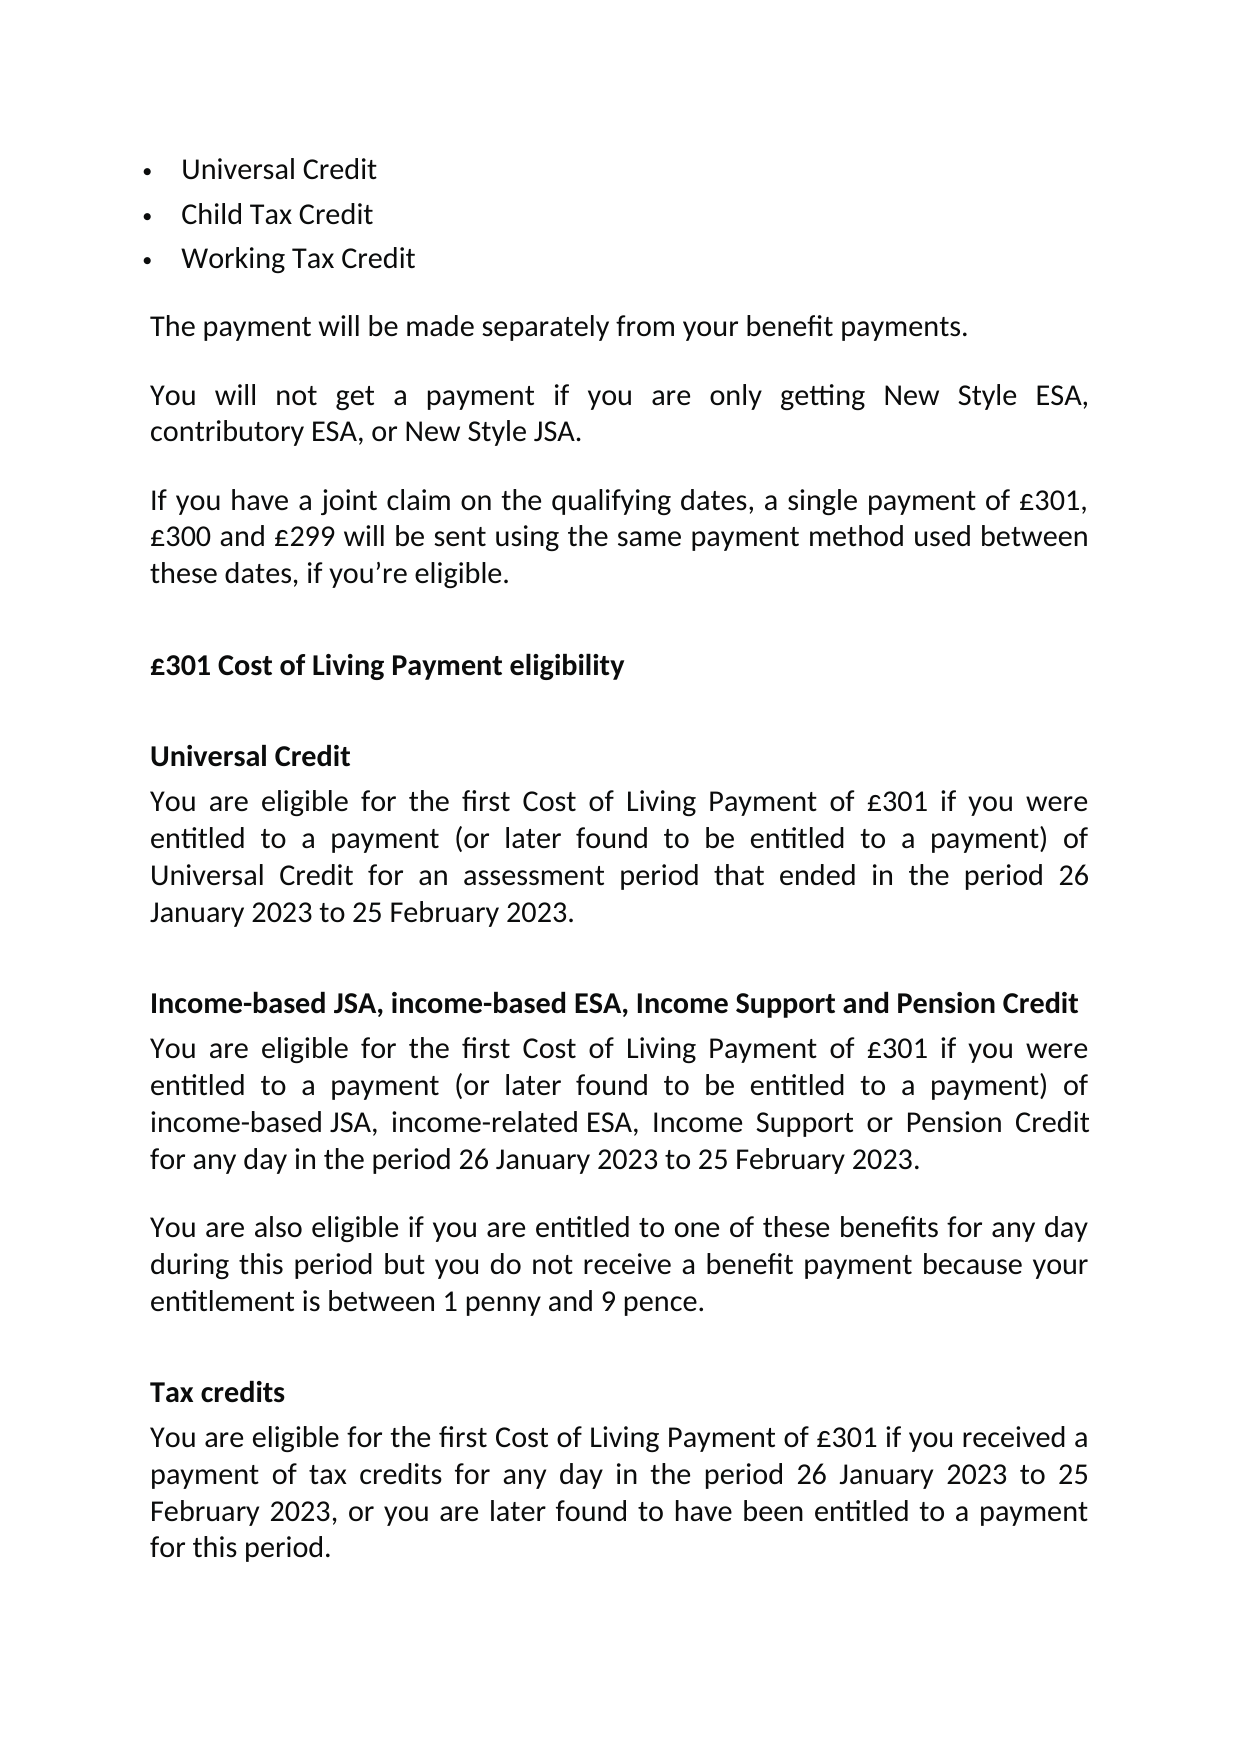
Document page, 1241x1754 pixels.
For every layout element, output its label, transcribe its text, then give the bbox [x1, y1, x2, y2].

text You are eligible for the first Cost of Living Payment of £301 if you received a payment of tax credits for any day in the period 26 January 2023 to 25 February 2023, or you are later found to have been entitled to a payment for this period. [150, 1418, 1090, 1565]
text You are eligible for the first Cost of Living Payment of £301 if you were entitled to a payment (or later found to be entitled to a payment) of Universal Credit for an assessment period that ended in the period 26 January 2023 to 25 February 2023. [150, 782, 1090, 930]
text Income-based JSA, income-based ESA, Income Support and Pension Credit [150, 984, 1090, 1021]
text The payment will be made separately from your benefit payments. [150, 307, 1090, 344]
text Tax credits [150, 1373, 1090, 1410]
list Working Tax Credit [144, 239, 1090, 276]
text Universal Credit [150, 737, 1090, 774]
text You are eligible for the first Cost of Living Payment of £301 if you were entitled to a payment (or later found to be entitled to a payment) of income-based JSA, income-related ESA, Income Support or Pension Credit for any day in the period 26 January 2023 to 25 February 2023. [150, 1029, 1090, 1177]
text If you have a joint claim on the qualifying dates, a single payment of £301, £300 and £299 will be sent using the same payment method used between these dates, if you’re eligible. [150, 481, 1090, 591]
list Universal Credit [144, 150, 1090, 187]
list Child Tax Credit [144, 195, 1090, 232]
text £301 Cost of Living Payment eligibility [150, 646, 1090, 683]
text You are also eligible if you are entitled to one of these benefits for any day during this period but you do not receive a benefit payment because your entitlement is between 1 penny and 9 pence. [150, 1208, 1090, 1318]
text You will not get a payment if you are only getting New Style ESA, contributory ESA, or New Style JSA. [150, 376, 1090, 449]
